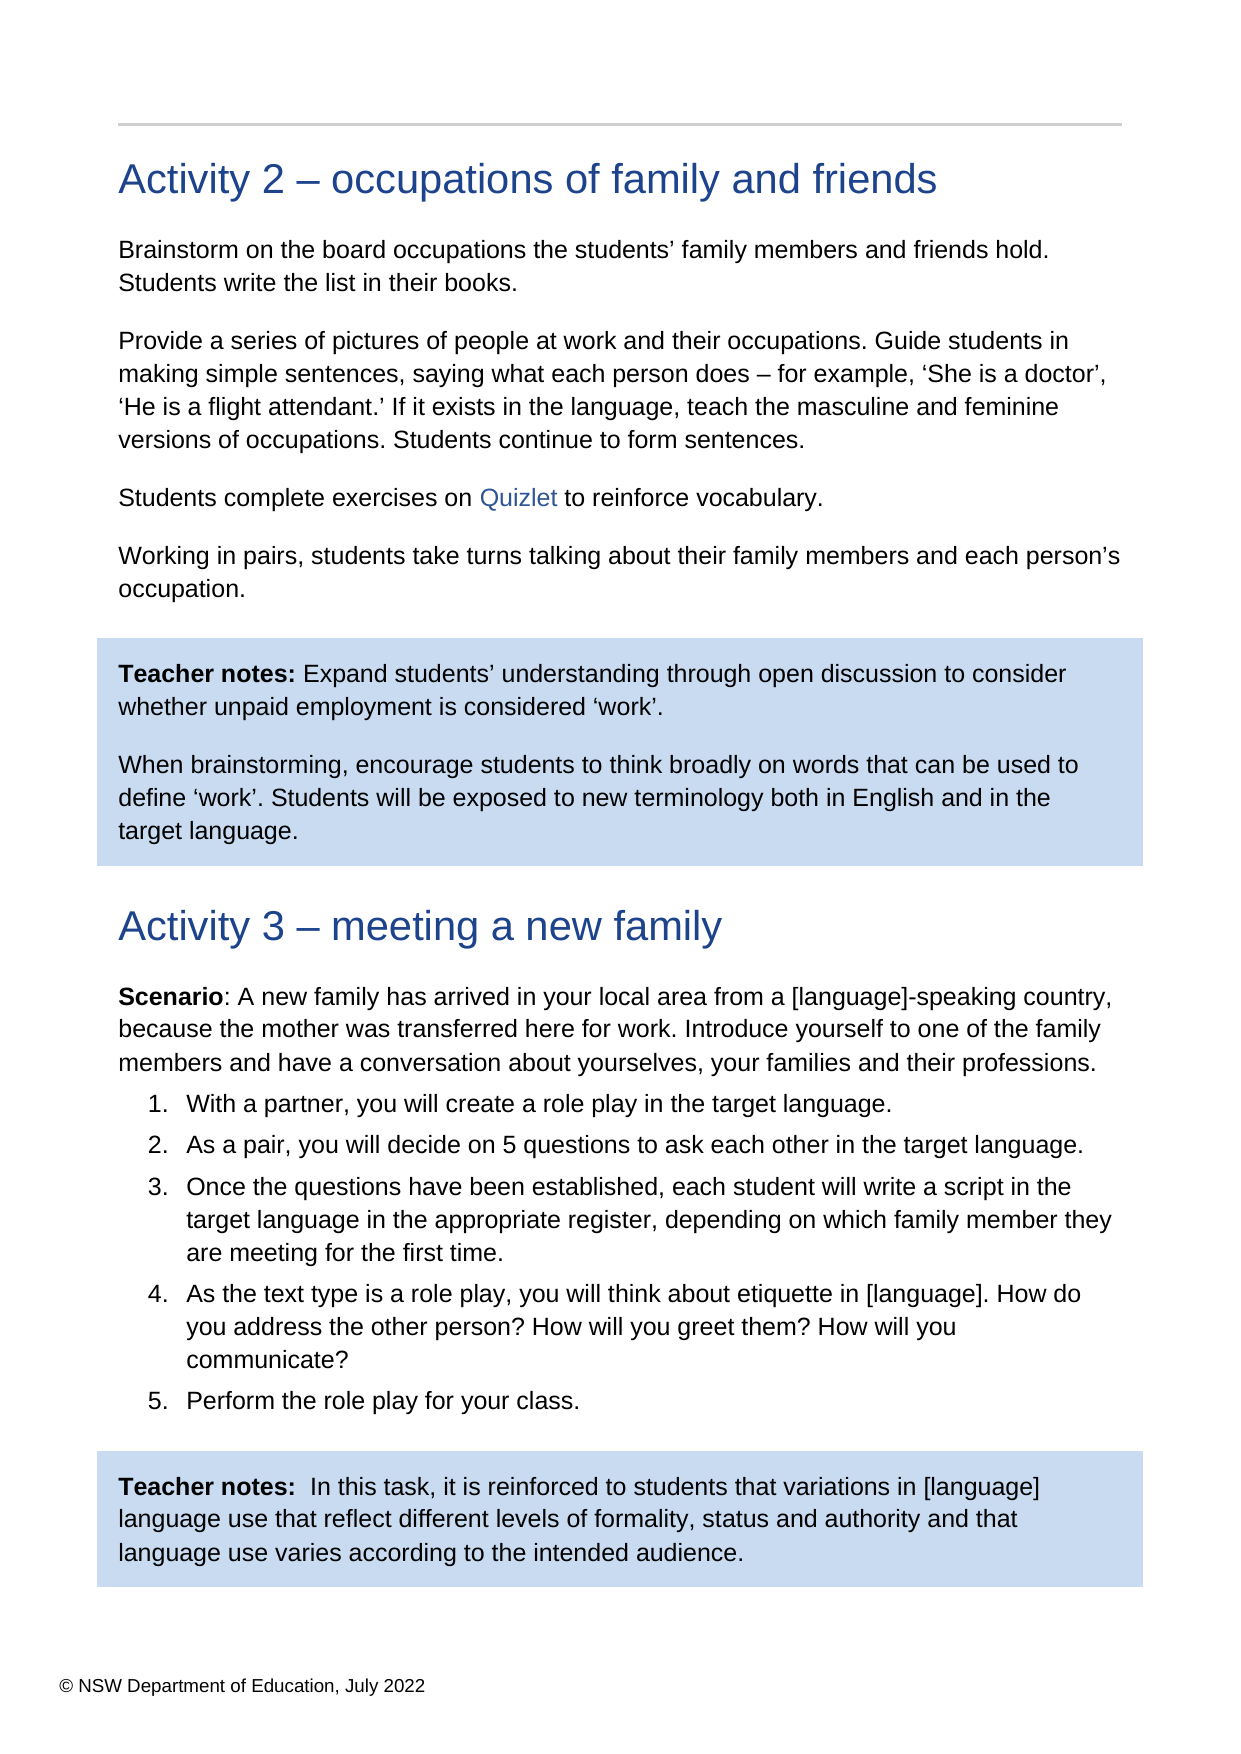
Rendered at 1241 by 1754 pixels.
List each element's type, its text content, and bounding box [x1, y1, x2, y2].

subtitle Activity 2 – occupations of family and friends [118, 155, 1122, 203]
subtitle Activity 3 – meeting a new family [118, 901, 1122, 949]
text Students complete exercises on Quizlet to reinforce vocabulary. [118, 483, 1122, 512]
text Brainstorm on the board occupations the students’ family members and friends hold. Students write the list in their books. [118, 235, 1122, 297]
text Provide a series of pictures of people at work and their occupations. Guide students in making simple sentences, saying what each person does – for example, ‘She is a doctor’, ‘He is a flight attendant.’ If it exists in the language, teach the masculine and feminine versions of occupations. Students continue to form sentences. [118, 326, 1122, 454]
list Once the questions have been established, each student will write a script in the target language in the appropriate register, depending on which family member they are meeting for the first time. [148, 1172, 1122, 1266]
list Perform the role play for your class. [148, 1386, 1122, 1415]
list With a partner, you will create a role play in the target language. [148, 1089, 1122, 1118]
list As a pair, you will decide on 5 questions to ask each other in the target language. [148, 1130, 1122, 1159]
text Working in pairs, students take turns talking about their family members and each person’s occupation. [118, 541, 1122, 603]
list As the text type is a role play, you will think about etiquette in [language]. How do you address the other person? How will you greet them? How will you communicate? [148, 1279, 1122, 1374]
text Teacher notes: In this task, it is reinforced to students that variations in [language] language use that reflect different levels of formality, status and authority and that language use varies according to the intended audience. [97, 1451, 1143, 1587]
text Scenario: A new family has arrived in your local area from a [language]-speaking country, because the mother was transferred here for work. Introduce yourself to one of the family members and have a conversation about yourselves, your families and their professions. [118, 981, 1122, 1076]
text When brainstorming, encourage students to think broadly on words that can be used to define ‘work’. Students will be exposed to new terminology both in English and in the target language. [97, 723, 1143, 866]
text Teacher notes: Expand students’ understanding through open discussion to consider whether unpaid employment is considered ‘work’. [97, 638, 1143, 721]
